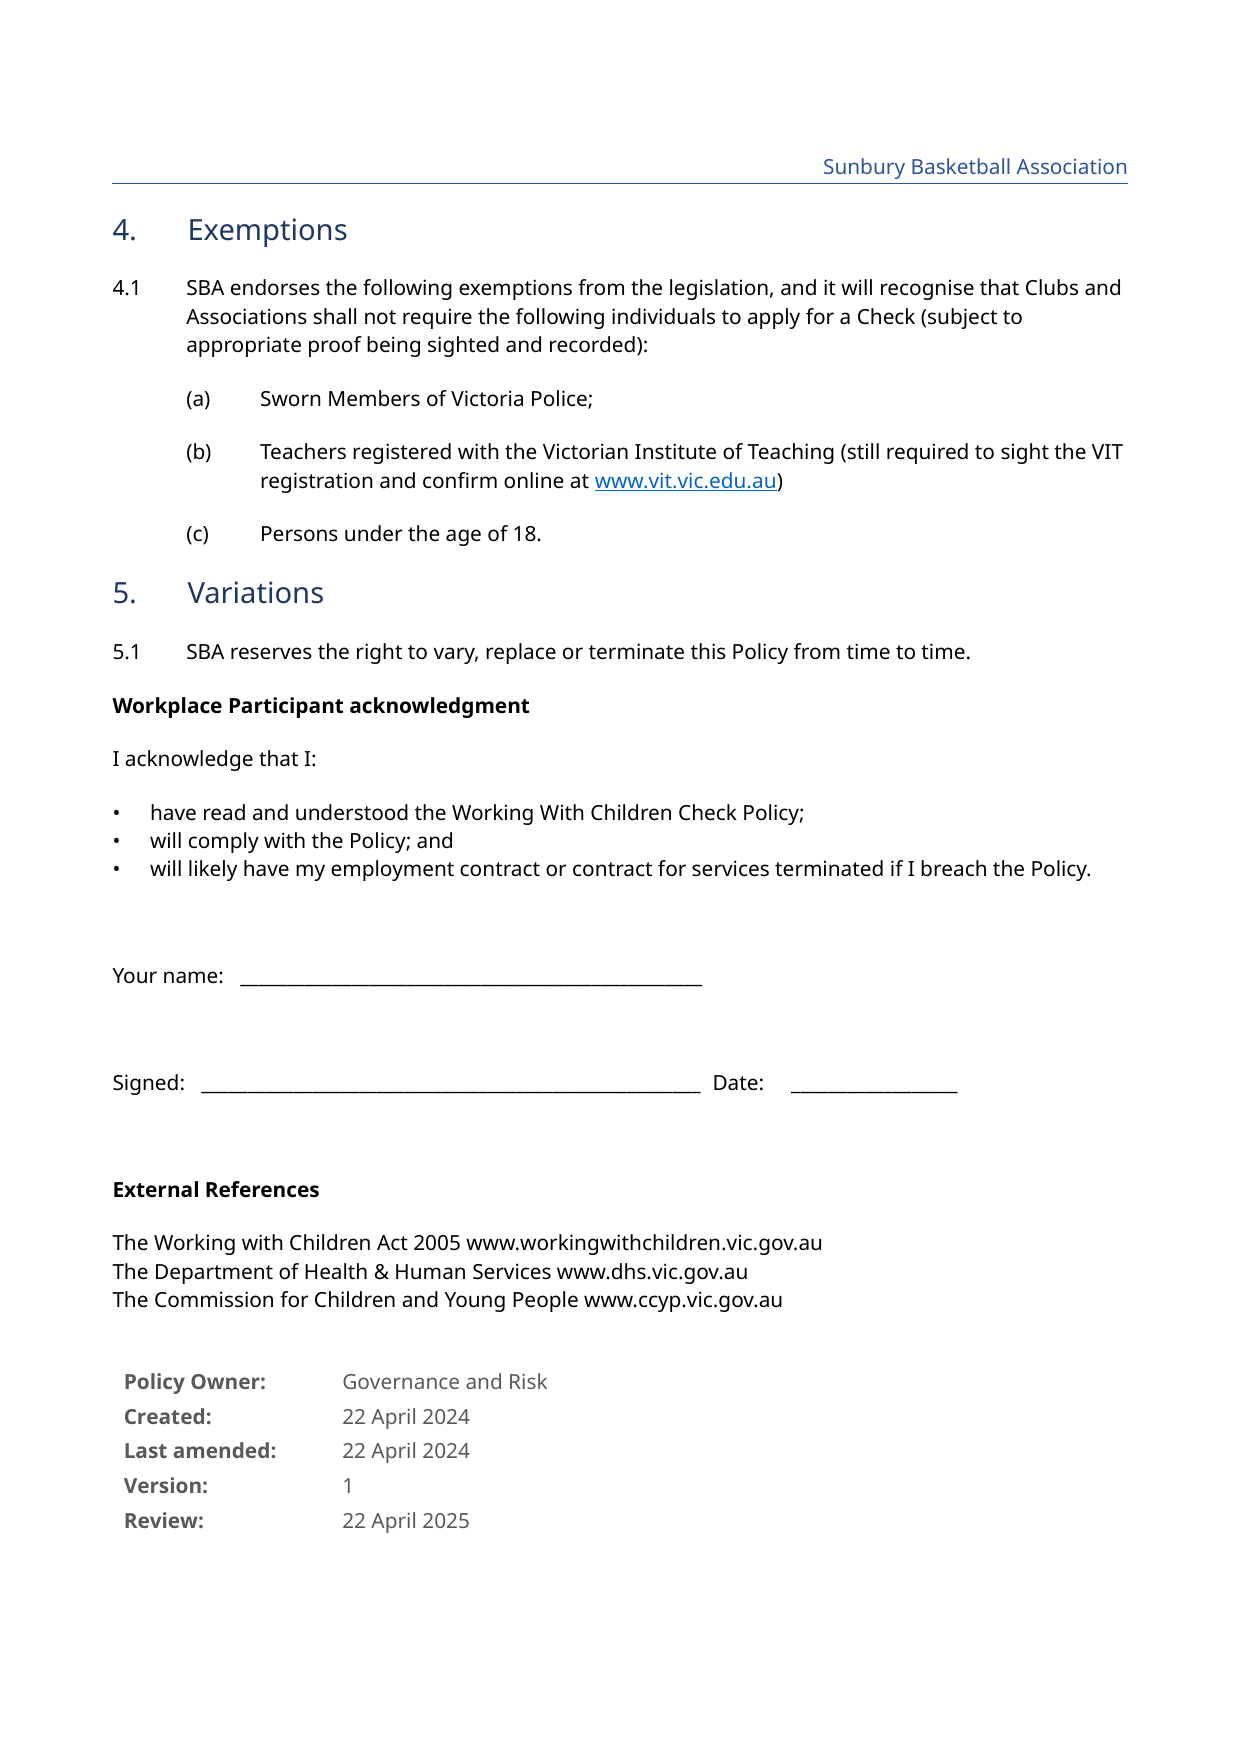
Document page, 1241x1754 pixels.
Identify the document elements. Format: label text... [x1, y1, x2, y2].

text I acknowledge that I: [112, 744, 1128, 773]
subtitle SBA endorses the following exemptions from the legislation, and it will recognise that Clubs and Associations shall not require the following individuals to apply for a Check (subject to appropriate proof being sighted and recorded): [112, 273, 1128, 359]
subtitle Exemptions [112, 209, 1128, 248]
table_cell Review: [112, 1506, 331, 1541]
list have read and understood the Working With Children Check Policy; [112, 798, 1128, 826]
list will comply with the Policy; and [112, 826, 1128, 854]
table_cell Version: [112, 1471, 331, 1506]
text Sworn Members of Victoria Police; [186, 384, 1128, 412]
table_header Governance and Risk [331, 1367, 894, 1402]
table_cell 22 April 2024 [331, 1437, 894, 1471]
table_cell 22 April 2024 [331, 1402, 894, 1437]
table_cell 1 [331, 1471, 894, 1506]
subtitle SBA reserves the right to vary, replace or terminate this Policy from time to time. [112, 637, 1128, 666]
text External References [112, 1175, 1128, 1203]
subtitle Variations [112, 573, 1128, 612]
list will likely have my employment contract or contract for services terminated if I breach the Policy. [112, 854, 1128, 883]
text Your name: __________________________________________________ [112, 961, 1128, 990]
text Signed: ______________________________________________________ Date: __________________ [112, 1068, 1128, 1097]
table_cell Last amended: [112, 1437, 331, 1471]
table_cell Created: [112, 1402, 331, 1437]
table_cell 22 April 2025 [331, 1506, 894, 1541]
text Teachers registered with the Victorian Institute of Teaching (still required to sight the VIT registration and confirm online at www.vit.vic.edu.au) [186, 437, 1128, 494]
text Workplace Participant acknowledgment [112, 691, 1128, 719]
text Persons under the age of 18. [186, 519, 1128, 548]
text The Working with Children Act 2005 www.workingwithchildren.vic.gov.au The Department of Health & Human Services www.dhs.vic.gov.au The Commission for Children and Young People www.ccyp.vic.gov.au [112, 1228, 1128, 1314]
table_header Policy Owner: [112, 1367, 331, 1402]
